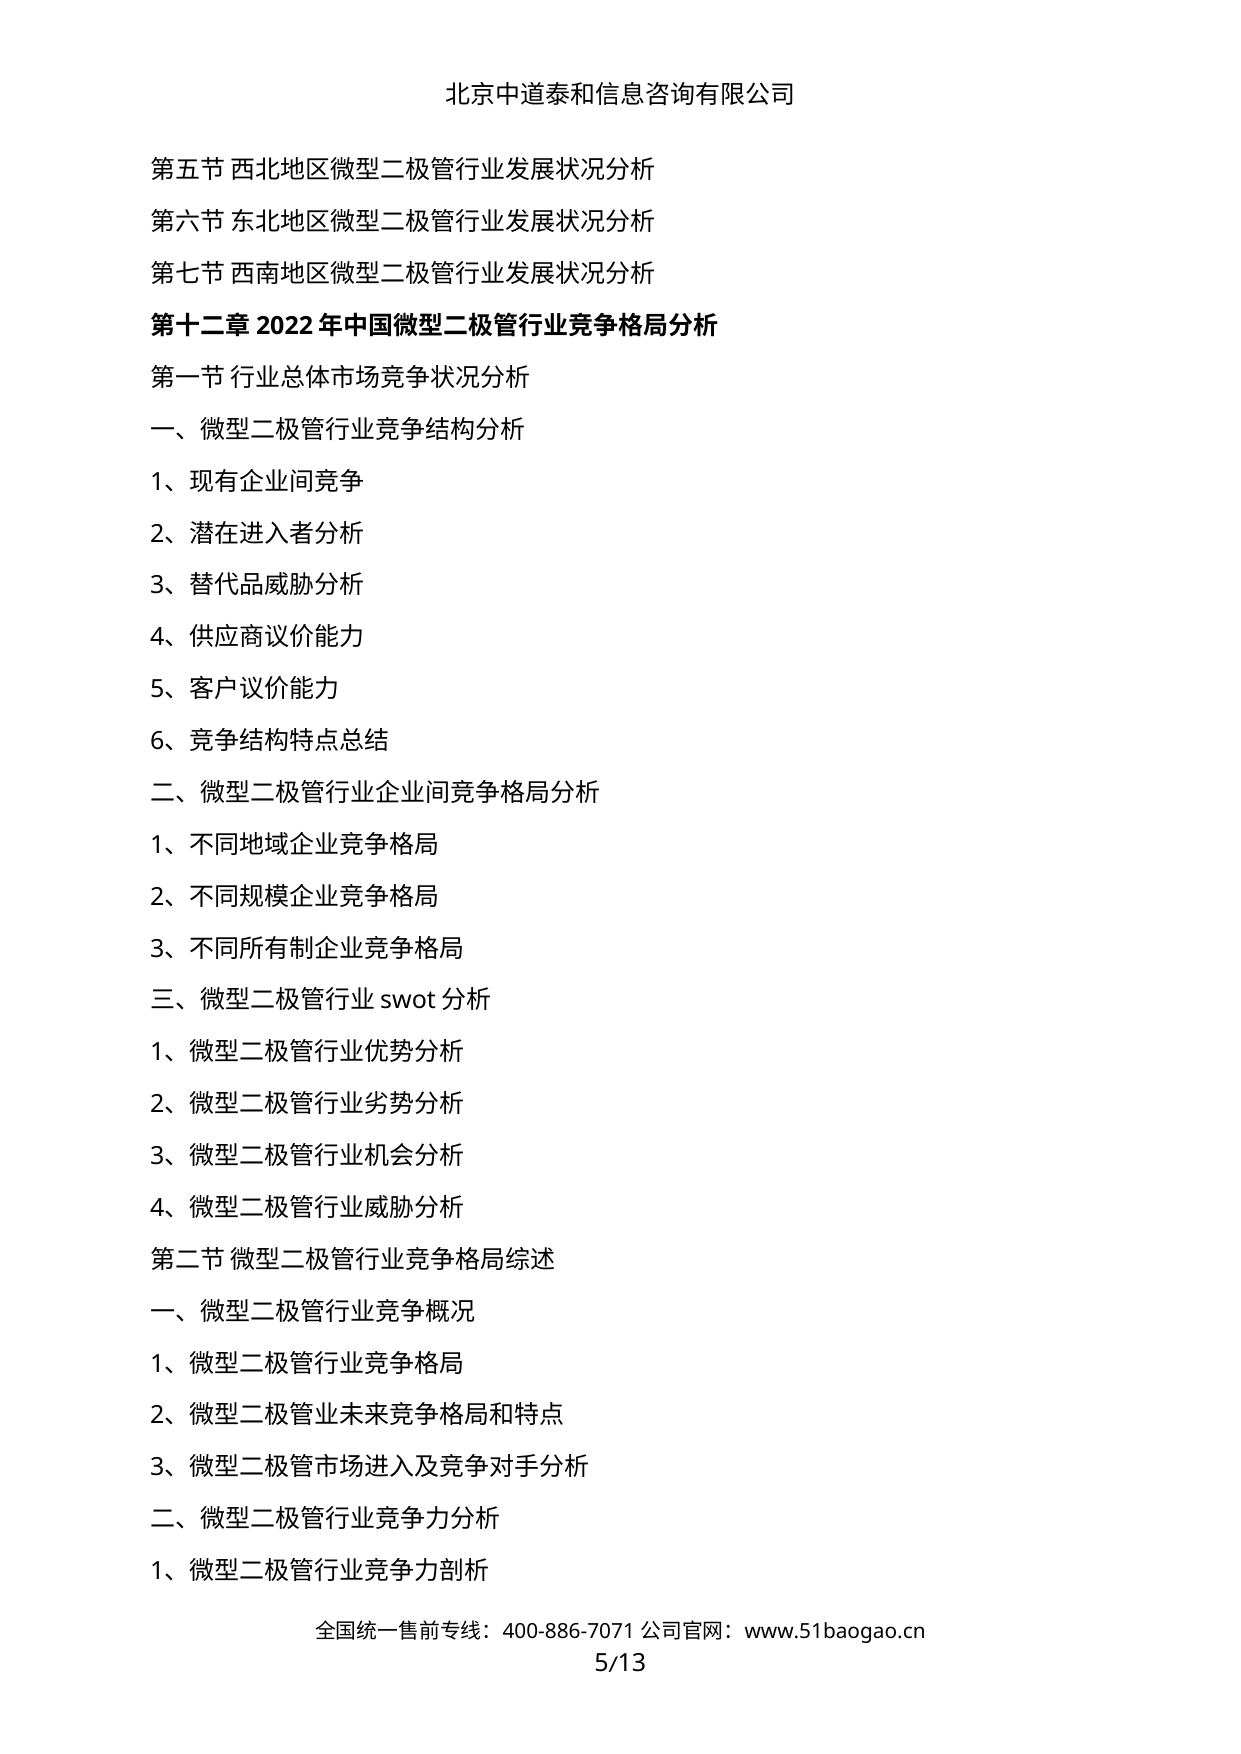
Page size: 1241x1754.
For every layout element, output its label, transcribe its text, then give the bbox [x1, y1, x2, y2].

text 第六节 东北地区微型二极管行业发展状况分析 [150, 202, 1090, 238]
text 2、不同规模企业竞争格局 [150, 876, 1090, 912]
text 一、微型二极管行业竞争概况 [150, 1291, 1090, 1327]
text 5、客户议价能力 [150, 669, 1090, 705]
text 三、微型二极管行业swot分析 [150, 980, 1090, 1016]
text 第一节 行业总体市场竞争状况分析 [150, 357, 1090, 394]
text 第十二章 2022年中国微型二极管行业竞争格局分析 [150, 306, 1090, 342]
text 2、潜在进入者分析 [150, 513, 1090, 549]
text 二、微型二极管行业竞争力分析 [150, 1499, 1090, 1535]
text 1、不同地域企业竞争格局 [150, 824, 1090, 861]
text 4、供应商议价能力 [150, 617, 1090, 653]
text 1、微型二极管行业竞争力剖析 [150, 1551, 1090, 1587]
text 3、微型二极管市场进入及竞争对手分析 [150, 1447, 1090, 1483]
text 3、不同所有制企业竞争格局 [150, 928, 1090, 964]
text 4、微型二极管行业威胁分析 [150, 1187, 1090, 1224]
text 一、微型二极管行业竞争结构分析 [150, 409, 1090, 446]
text 第二节 微型二极管行业竞争格局综述 [150, 1239, 1090, 1276]
text 2、微型二极管业未来竞争格局和特点 [150, 1395, 1090, 1431]
text 3、微型二极管行业机会分析 [150, 1136, 1090, 1172]
text 1、现有企业间竞争 [150, 461, 1090, 497]
text 3、替代品威胁分析 [150, 565, 1090, 601]
text 1、微型二极管行业竞争格局 [150, 1343, 1090, 1379]
text 6、竞争结构特点总结 [150, 721, 1090, 757]
text 1、微型二极管行业优势分析 [150, 1032, 1090, 1068]
text 二、微型二极管行业企业间竞争格局分析 [150, 772, 1090, 809]
text 第五节 西北地区微型二极管行业发展状况分析 [150, 150, 1090, 186]
text 第七节 西南地区微型二极管行业发展状况分析 [150, 254, 1090, 290]
text 2、微型二极管行业劣势分析 [150, 1084, 1090, 1120]
